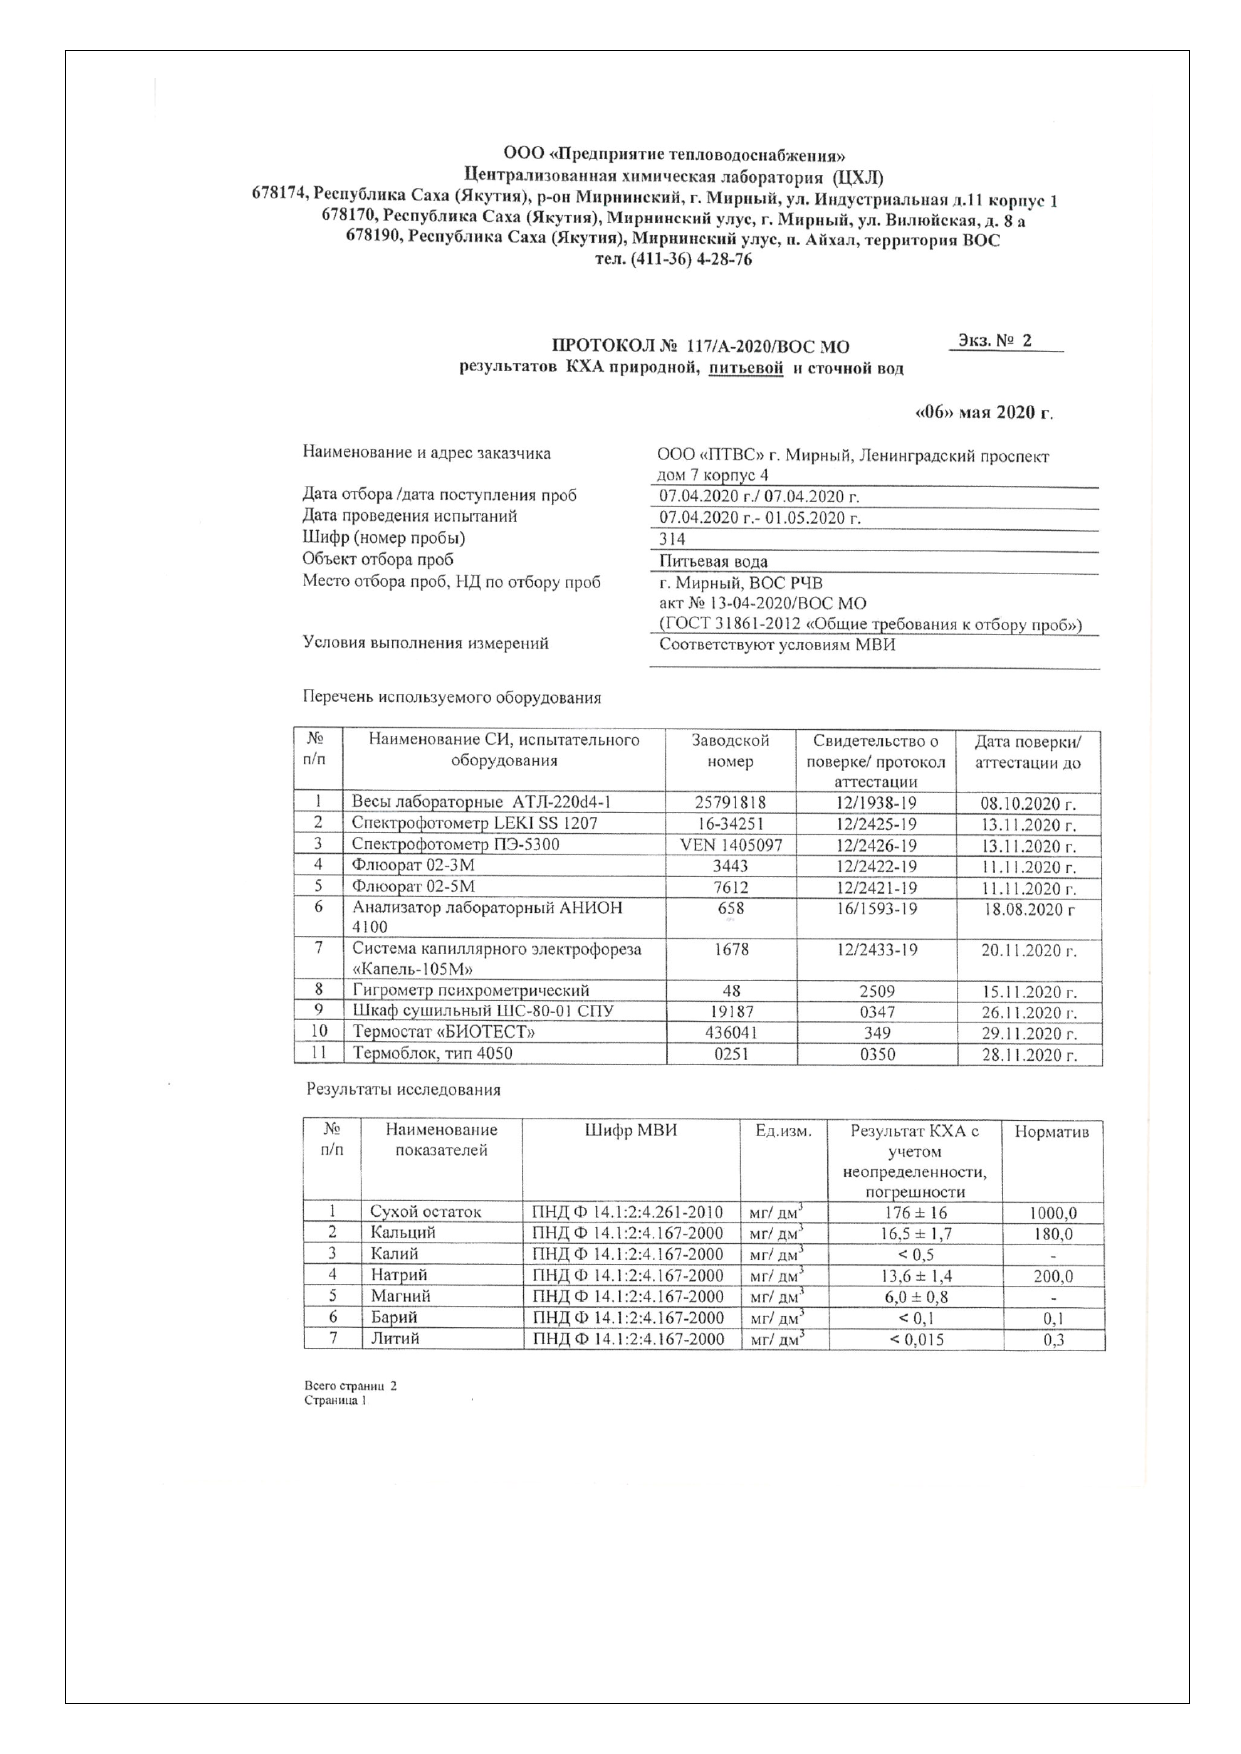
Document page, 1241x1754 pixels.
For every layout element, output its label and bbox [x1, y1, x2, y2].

picture [156, 79, 1153, 1489]
